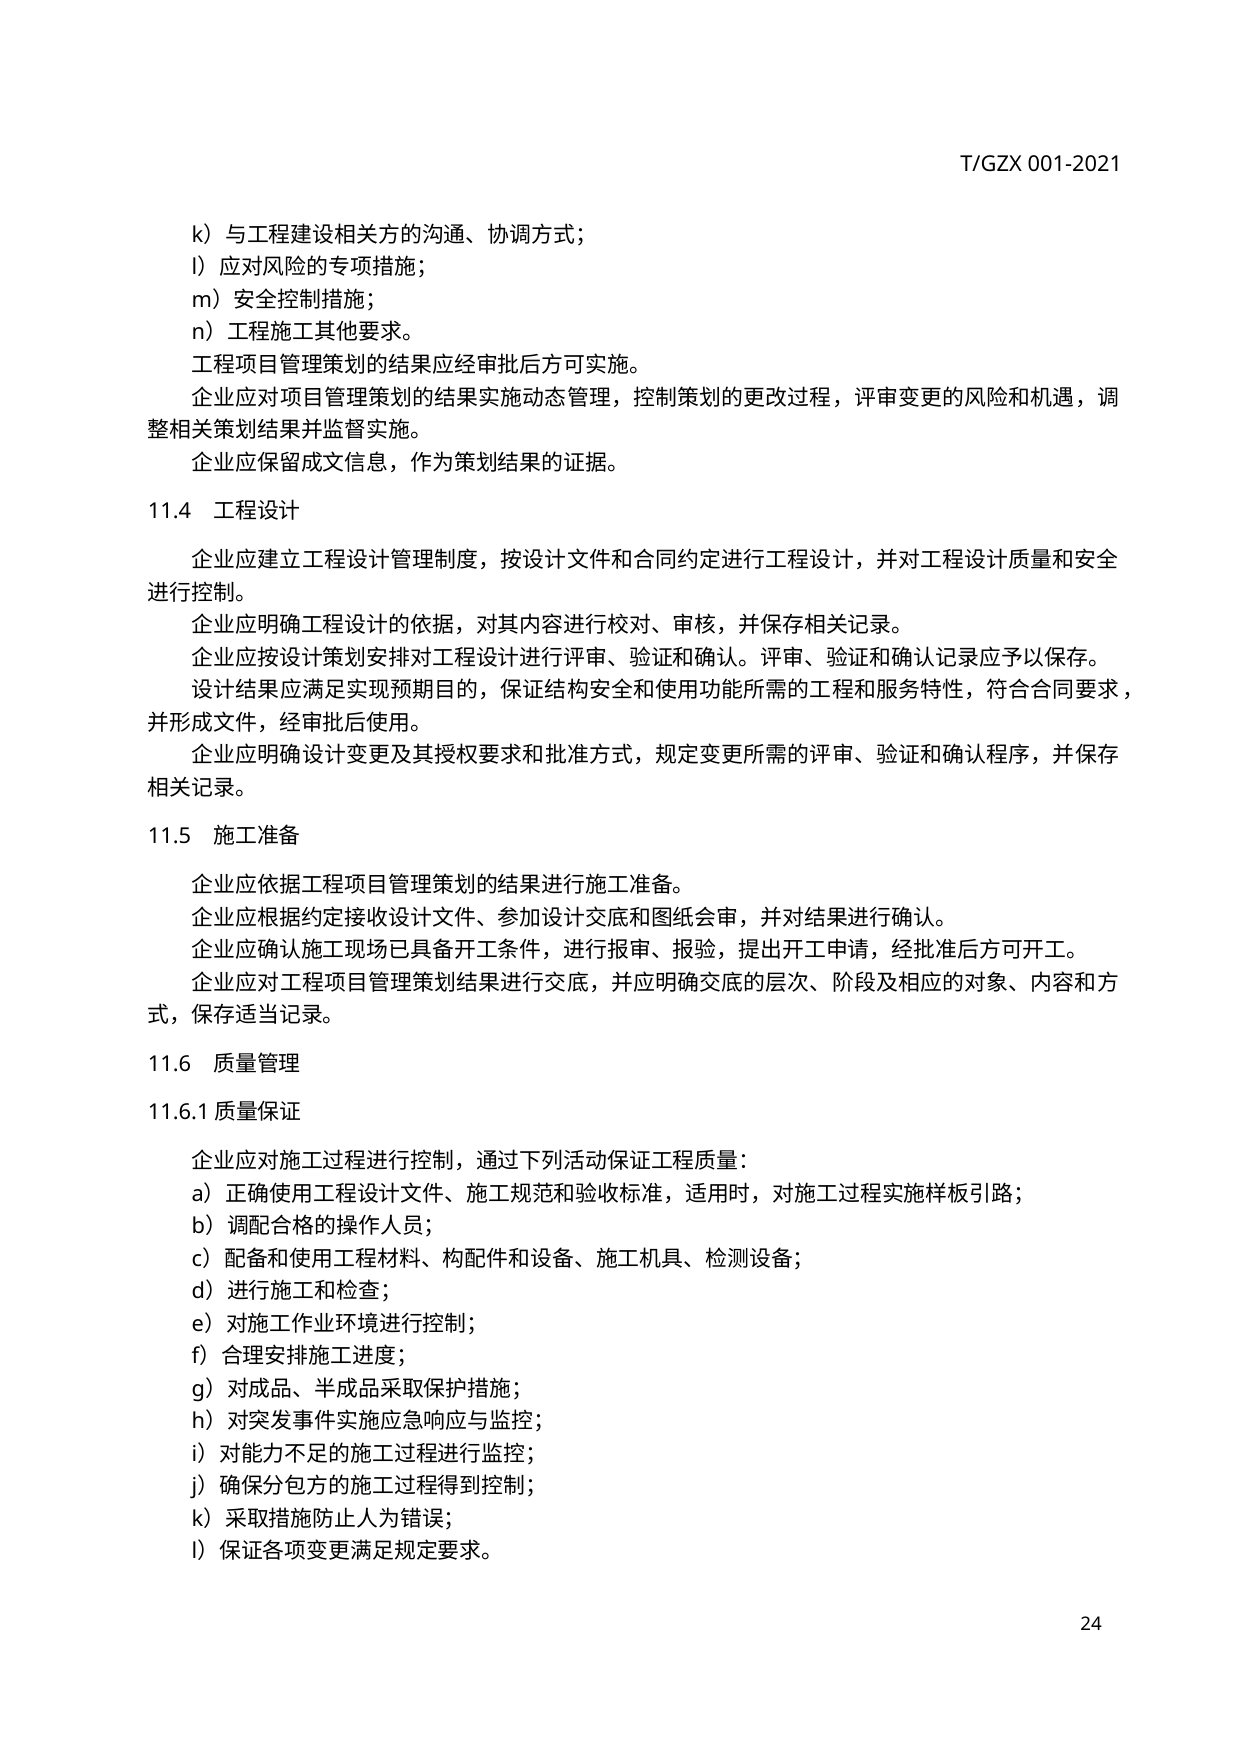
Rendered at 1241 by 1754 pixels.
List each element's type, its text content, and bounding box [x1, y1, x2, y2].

list 企业应对项目管理策划的结果实施动态管理，控制策划的更改过程，评审变更的风险和机遇，调整相关策划结果并监督实施。 [148, 379, 1122, 444]
list 对能力不足的施工过程进行监控； [191, 1435, 1122, 1468]
text 企业应明确设计变更及其授权要求和批准方式，规定变更所需的评审、验证和确认程序，并保存相关记录。 [148, 737, 1122, 802]
list 确保分包方的施工过程得到控制； [191, 1468, 1122, 1500]
list 对施工作业环境进行控制； [191, 1305, 1122, 1338]
list 对突发事件实施应急响应与监控； [191, 1403, 1122, 1435]
text 施工准备 [148, 818, 1122, 850]
text 企业应保留成文信息，作为策划结果的证据。 [148, 444, 1122, 477]
list 工程施工其他要求。 [191, 314, 1122, 347]
text 企业应对施工过程进行控制，通过下列活动保证工程质量： [148, 1143, 1122, 1175]
text 企业应对工程项目管理策划结果进行交底，并应明确交底的层次、阶段及相应的对象、内容和方式，保存适当记录。 [148, 964, 1122, 1029]
list 进行施工和检查； [191, 1273, 1122, 1305]
text 企业应确认施工现场已具备开工条件，进行报审、报验，提出开工申请，经批准后方可开工。 [148, 932, 1122, 964]
list 调配合格的操作人员； [191, 1208, 1122, 1240]
text 企业应按设计策划安排对工程设计进行评审、验证和确认。评审、验证和确认记录应予以保存。 [148, 639, 1122, 672]
list 配备和使用工程材料、构配件和设备、施工机具、检测设备； [191, 1240, 1122, 1273]
list 11.6.1质量保证 [148, 1094, 1122, 1127]
text 质量管理 [148, 1045, 1122, 1078]
text 企业应依据工程项目管理策划的结果进行施工准备。 [148, 867, 1122, 899]
text 企业应建立工程设计管理制度，按设计文件和合同约定进行工程设计，并对工程设计质量和安全进行控制。 [148, 542, 1122, 607]
text 设计结果应满足实现预期目的，保证结构安全和使用功能所需的工程和服务特性，符合合同要求，并形成文件，经审批后使用。 [148, 672, 1122, 737]
list 正确使用工程设计文件、施工规范和验收标准，适用时，对施工过程实施样板引路； [191, 1175, 1122, 1208]
list 对成品、半成品采取保护措施； [191, 1370, 1122, 1403]
text 企业应根据约定接收设计文件、参加设计交底和图纸会审，并对结果进行确认。 [148, 899, 1122, 932]
list 与工程建设相关方的沟通、协调方式； [191, 217, 1122, 249]
text 企业应明确工程设计的依据，对其内容进行校对、审核，并保存相关记录。 [148, 607, 1122, 639]
list 安全控制措施； [191, 282, 1122, 314]
list 应对风险的专项措施； [191, 249, 1122, 282]
list 采取措施防止人为错误； [191, 1500, 1122, 1533]
list 保证各项变更满足规定要求。 [191, 1533, 1122, 1565]
list 合理安排施工进度； [191, 1338, 1122, 1370]
text 工程设计 [148, 493, 1122, 525]
list 工程项目管理策划的结果应经审批后方可实施。 [191, 347, 1122, 379]
